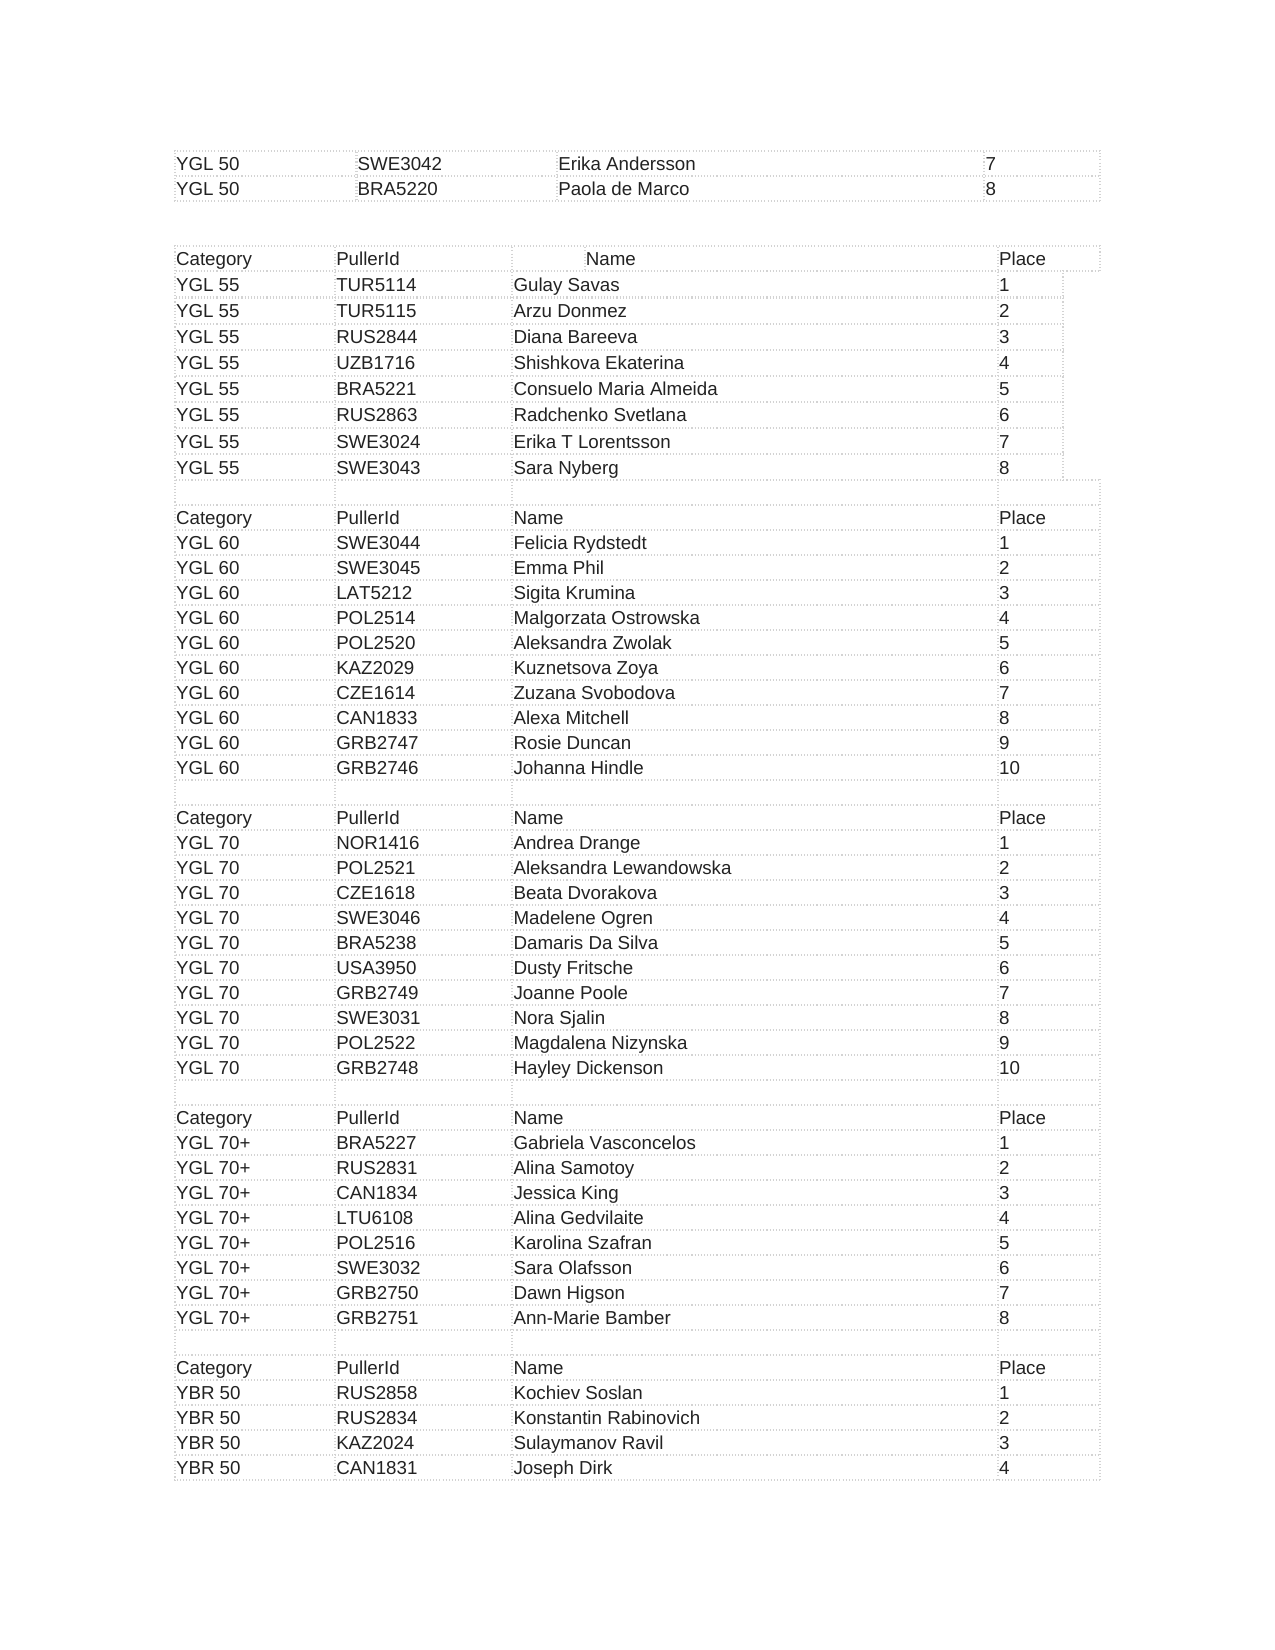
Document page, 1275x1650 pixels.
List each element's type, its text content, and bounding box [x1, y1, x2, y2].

table_cell 5 [998, 1229, 1100, 1254]
table_cell Erika Andersson [557, 150, 984, 175]
table_header Category [175, 245, 335, 270]
table_cell YGL 60 [175, 554, 335, 579]
table_cell Name [512, 504, 998, 529]
table_cell YGL 55 [175, 375, 335, 401]
table_cell [512, 779, 998, 804]
table_cell 3 [998, 323, 1063, 349]
table_cell POL2520 [335, 629, 512, 654]
table_cell Category [175, 1104, 335, 1129]
table_cell SWE3043 [335, 453, 512, 479]
table_cell YGL 55 [175, 349, 335, 375]
table_cell [1063, 427, 1100, 453]
table_cell YBR 50 [175, 1454, 335, 1479]
table_cell 2 [998, 854, 1100, 879]
table_cell PullerId [335, 1354, 512, 1379]
table_cell Aleksandra Lewandowska [512, 854, 998, 879]
table_cell BRA5238 [335, 929, 512, 954]
table_cell Jessica King [512, 1179, 998, 1204]
table_cell RUS2858 [335, 1379, 512, 1404]
table_cell Erika T Lorentsson [512, 427, 998, 453]
table_cell Emma Phil [512, 554, 998, 579]
table_cell YGL 70 [175, 854, 335, 879]
table_cell POL2522 [335, 1029, 512, 1054]
table_cell RUS2831 [335, 1154, 512, 1179]
table_cell Kuznetsova Zoya [512, 654, 998, 679]
table_cell SWE3045 [335, 554, 512, 579]
table_cell Zuzana Svobodova [512, 679, 998, 704]
table_cell YGL 60 [175, 654, 335, 679]
table_cell 4 [998, 604, 1100, 629]
table_header [512, 245, 584, 270]
table_cell Sulaymanov Ravil [512, 1429, 998, 1454]
table_cell BRA5221 [335, 375, 512, 401]
table_cell 4 [998, 1204, 1100, 1229]
table_cell YBR 50 [175, 1379, 335, 1404]
table_cell Karolina Szafran [512, 1229, 998, 1254]
table_cell YGL 50 [175, 150, 356, 175]
table_cell USA3950 [335, 954, 512, 979]
table_cell YGL 70 [175, 929, 335, 954]
table_cell YGL 70+ [175, 1229, 335, 1254]
table_cell 8 [998, 1304, 1100, 1329]
table_cell YGL 60 [175, 579, 335, 604]
table_cell 8 [998, 704, 1100, 729]
table_cell YGL 60 [175, 729, 335, 754]
table_cell CZE1614 [335, 679, 512, 704]
table_cell GRB2751 [335, 1304, 512, 1329]
table_cell SWE3024 [335, 427, 512, 453]
table_cell GRB2746 [335, 754, 512, 779]
table_cell Joseph Dirk [512, 1454, 998, 1479]
table_cell Category [175, 504, 335, 529]
table_cell 10 [998, 754, 1100, 779]
table_cell 5 [998, 375, 1063, 401]
table_cell POL2516 [335, 1229, 512, 1254]
table_cell [335, 1079, 512, 1104]
table_cell YGL 60 [175, 704, 335, 729]
table_cell [175, 779, 335, 804]
table_cell YGL 70 [175, 1004, 335, 1029]
table_cell Place [998, 1354, 1100, 1379]
table_cell GRB2747 [335, 729, 512, 754]
table_cell Gulay Savas [512, 270, 998, 296]
table_cell Damaris Da Silva [512, 929, 998, 954]
table_cell [335, 1329, 512, 1354]
table_cell [175, 1329, 335, 1354]
table_cell CAN1833 [335, 704, 512, 729]
table_cell LAT5212 [335, 579, 512, 604]
table_cell 8 [998, 1004, 1100, 1029]
table_cell Name [512, 1354, 998, 1379]
table_cell YGL 60 [175, 754, 335, 779]
table_cell Name [512, 1104, 998, 1129]
table_cell YBR 50 [175, 1404, 335, 1429]
table_cell 3 [998, 1179, 1100, 1204]
table_cell 7 [998, 1279, 1100, 1304]
table_cell YGL 70 [175, 979, 335, 1004]
table_cell [1063, 375, 1100, 401]
table_cell GRB2749 [335, 979, 512, 1004]
table_cell CAN1831 [335, 1454, 512, 1479]
table_cell KAZ2029 [335, 654, 512, 679]
table_cell [1063, 453, 1100, 479]
table_cell 9 [998, 729, 1100, 754]
table_cell [1063, 349, 1100, 375]
table_cell YGL 70 [175, 954, 335, 979]
table_cell 6 [998, 954, 1100, 979]
table_cell 1 [998, 529, 1100, 554]
table_cell YGL 60 [175, 604, 335, 629]
table_cell Sara Nyberg [512, 453, 998, 479]
table_cell 3 [998, 879, 1100, 904]
table_cell Radchenko Svetlana [512, 401, 998, 427]
table_cell 3 [998, 579, 1100, 604]
table_cell Aleksandra Zwolak [512, 629, 998, 654]
table_cell Place [998, 1104, 1100, 1129]
table_cell PullerId [335, 504, 512, 529]
table_cell 6 [998, 654, 1100, 679]
table_cell 4 [998, 1454, 1100, 1479]
table_cell 2 [998, 1404, 1100, 1429]
table_cell Malgorzata Ostrowska [512, 604, 998, 629]
table_cell UZB1716 [335, 349, 512, 375]
table_cell Place [998, 804, 1100, 829]
table_cell Andrea Drange [512, 829, 998, 854]
table_cell Category [175, 1354, 335, 1379]
table_cell YGL 70 [175, 879, 335, 904]
table_cell YGL 70 [175, 1029, 335, 1054]
table_header Name [585, 245, 998, 270]
table_cell Ann-Marie Bamber [512, 1304, 998, 1329]
table_cell Dusty Fritsche [512, 954, 998, 979]
table_cell YGL 60 [175, 679, 335, 704]
table_cell YGL 55 [175, 427, 335, 453]
table_cell SWE3044 [335, 529, 512, 554]
table_cell PullerId [335, 1104, 512, 1129]
table_cell Sara Olafsson [512, 1254, 998, 1279]
table_cell 10 [998, 1054, 1100, 1079]
table_cell YGL 70+ [175, 1129, 335, 1154]
table_cell Dawn Higson [512, 1279, 998, 1304]
table_header Place [998, 245, 1100, 270]
table_cell TUR5114 [335, 270, 512, 296]
table_cell Gabriela Vasconcelos [512, 1129, 998, 1154]
table_cell 9 [998, 1029, 1100, 1054]
table_cell RUS2863 [335, 401, 512, 427]
table_cell Johanna Hindle [512, 754, 998, 779]
table_cell LTU6108 [335, 1204, 512, 1229]
table_cell Felicia Rydstedt [512, 529, 998, 554]
table_cell Paola de Marco [557, 175, 984, 200]
table_cell 2 [998, 554, 1100, 579]
table_cell [1063, 270, 1100, 296]
table_cell Joanne Poole [512, 979, 998, 1004]
table_cell 6 [998, 401, 1063, 427]
table_cell 7 [984, 150, 1100, 175]
table_cell SWE3031 [335, 1004, 512, 1029]
table_cell KAZ2024 [335, 1429, 512, 1454]
table_header PullerId [335, 245, 512, 270]
table_cell [1063, 296, 1100, 322]
table_cell YGL 70+ [175, 1154, 335, 1179]
table_cell [998, 1329, 1100, 1354]
table_cell YGL 70 [175, 829, 335, 854]
table_cell 4 [998, 904, 1100, 929]
table_cell [998, 479, 1100, 504]
table_cell 5 [998, 929, 1100, 954]
table_cell YGL 55 [175, 323, 335, 349]
table_cell Hayley Dickenson [512, 1054, 998, 1079]
table_cell Arzu Donmez [512, 296, 998, 322]
table_cell YGL 70 [175, 1054, 335, 1079]
table_cell YGL 55 [175, 453, 335, 479]
table_cell YGL 55 [175, 401, 335, 427]
table_cell YGL 70 [175, 904, 335, 929]
table_cell [512, 479, 998, 504]
table_cell 1 [998, 829, 1100, 854]
table_cell YGL 70+ [175, 1204, 335, 1229]
table_cell Madelene Ogren [512, 904, 998, 929]
table_cell [512, 1079, 998, 1104]
table_cell POL2514 [335, 604, 512, 629]
table_cell [512, 1329, 998, 1354]
table_cell Nora Sjalin [512, 1004, 998, 1029]
table_cell [335, 779, 512, 804]
table_cell Magdalena Nizynska [512, 1029, 998, 1054]
table_cell 4 [998, 349, 1063, 375]
table_cell YGL 55 [175, 296, 335, 322]
table_cell YGL 60 [175, 629, 335, 654]
table_cell 2 [998, 1154, 1100, 1179]
table_cell RUS2834 [335, 1404, 512, 1429]
table_cell PullerId [335, 804, 512, 829]
table_cell [175, 479, 335, 504]
table_cell 7 [998, 679, 1100, 704]
table_cell Category [175, 804, 335, 829]
table_cell Name [512, 804, 998, 829]
table_cell BRA5220 [356, 175, 557, 200]
table_cell 6 [998, 1254, 1100, 1279]
table_cell SWE3042 [356, 150, 557, 175]
table_cell YGL 60 [175, 529, 335, 554]
table_cell 1 [998, 1129, 1100, 1154]
table_cell GRB2750 [335, 1279, 512, 1304]
table_cell YGL 50 [175, 175, 356, 200]
table_cell NOR1416 [335, 829, 512, 854]
table_cell YGL 70+ [175, 1254, 335, 1279]
table_cell Konstantin Rabinovich [512, 1404, 998, 1429]
table_cell Beata Dvorakova [512, 879, 998, 904]
table_cell YGL 70+ [175, 1304, 335, 1329]
table_cell 8 [984, 175, 1100, 200]
table_cell [175, 1079, 335, 1104]
table_cell Sigita Krumina [512, 579, 998, 604]
table_cell 2 [998, 296, 1063, 322]
table_cell Shishkova Ekaterina [512, 349, 998, 375]
table_cell TUR5115 [335, 296, 512, 322]
table_cell Alexa Mitchell [512, 704, 998, 729]
table_cell Consuelo Maria Almeida [512, 375, 998, 401]
table_cell [1063, 401, 1100, 427]
table_cell Kochiev Soslan [512, 1379, 998, 1404]
table_cell YGL 70+ [175, 1179, 335, 1204]
table_cell 5 [998, 629, 1100, 654]
table_cell BRA5227 [335, 1129, 512, 1154]
table_cell CAN1834 [335, 1179, 512, 1204]
table_cell 8 [998, 453, 1063, 479]
table_cell [998, 779, 1100, 804]
table_cell 7 [998, 979, 1100, 1004]
table_cell Rosie Duncan [512, 729, 998, 754]
table_cell [1063, 323, 1100, 349]
table_cell Diana Bareeva [512, 323, 998, 349]
table_cell Alina Gedvilaite [512, 1204, 998, 1229]
table_cell SWE3046 [335, 904, 512, 929]
table_cell POL2521 [335, 854, 512, 879]
table_cell 7 [998, 427, 1063, 453]
table_cell [998, 1079, 1100, 1104]
table_cell RUS2844 [335, 323, 512, 349]
table_cell YGL 55 [175, 270, 335, 296]
table_cell Alina Samotoy [512, 1154, 998, 1179]
table_cell YBR 50 [175, 1429, 335, 1454]
table_cell Place [998, 504, 1100, 529]
table_cell GRB2748 [335, 1054, 512, 1079]
table_cell 1 [998, 270, 1063, 296]
table_cell 3 [998, 1429, 1100, 1454]
table_cell SWE3032 [335, 1254, 512, 1279]
table_cell CZE1618 [335, 879, 512, 904]
table_cell 1 [998, 1379, 1100, 1404]
table_cell [335, 479, 512, 504]
table_cell YGL 70+ [175, 1279, 335, 1304]
